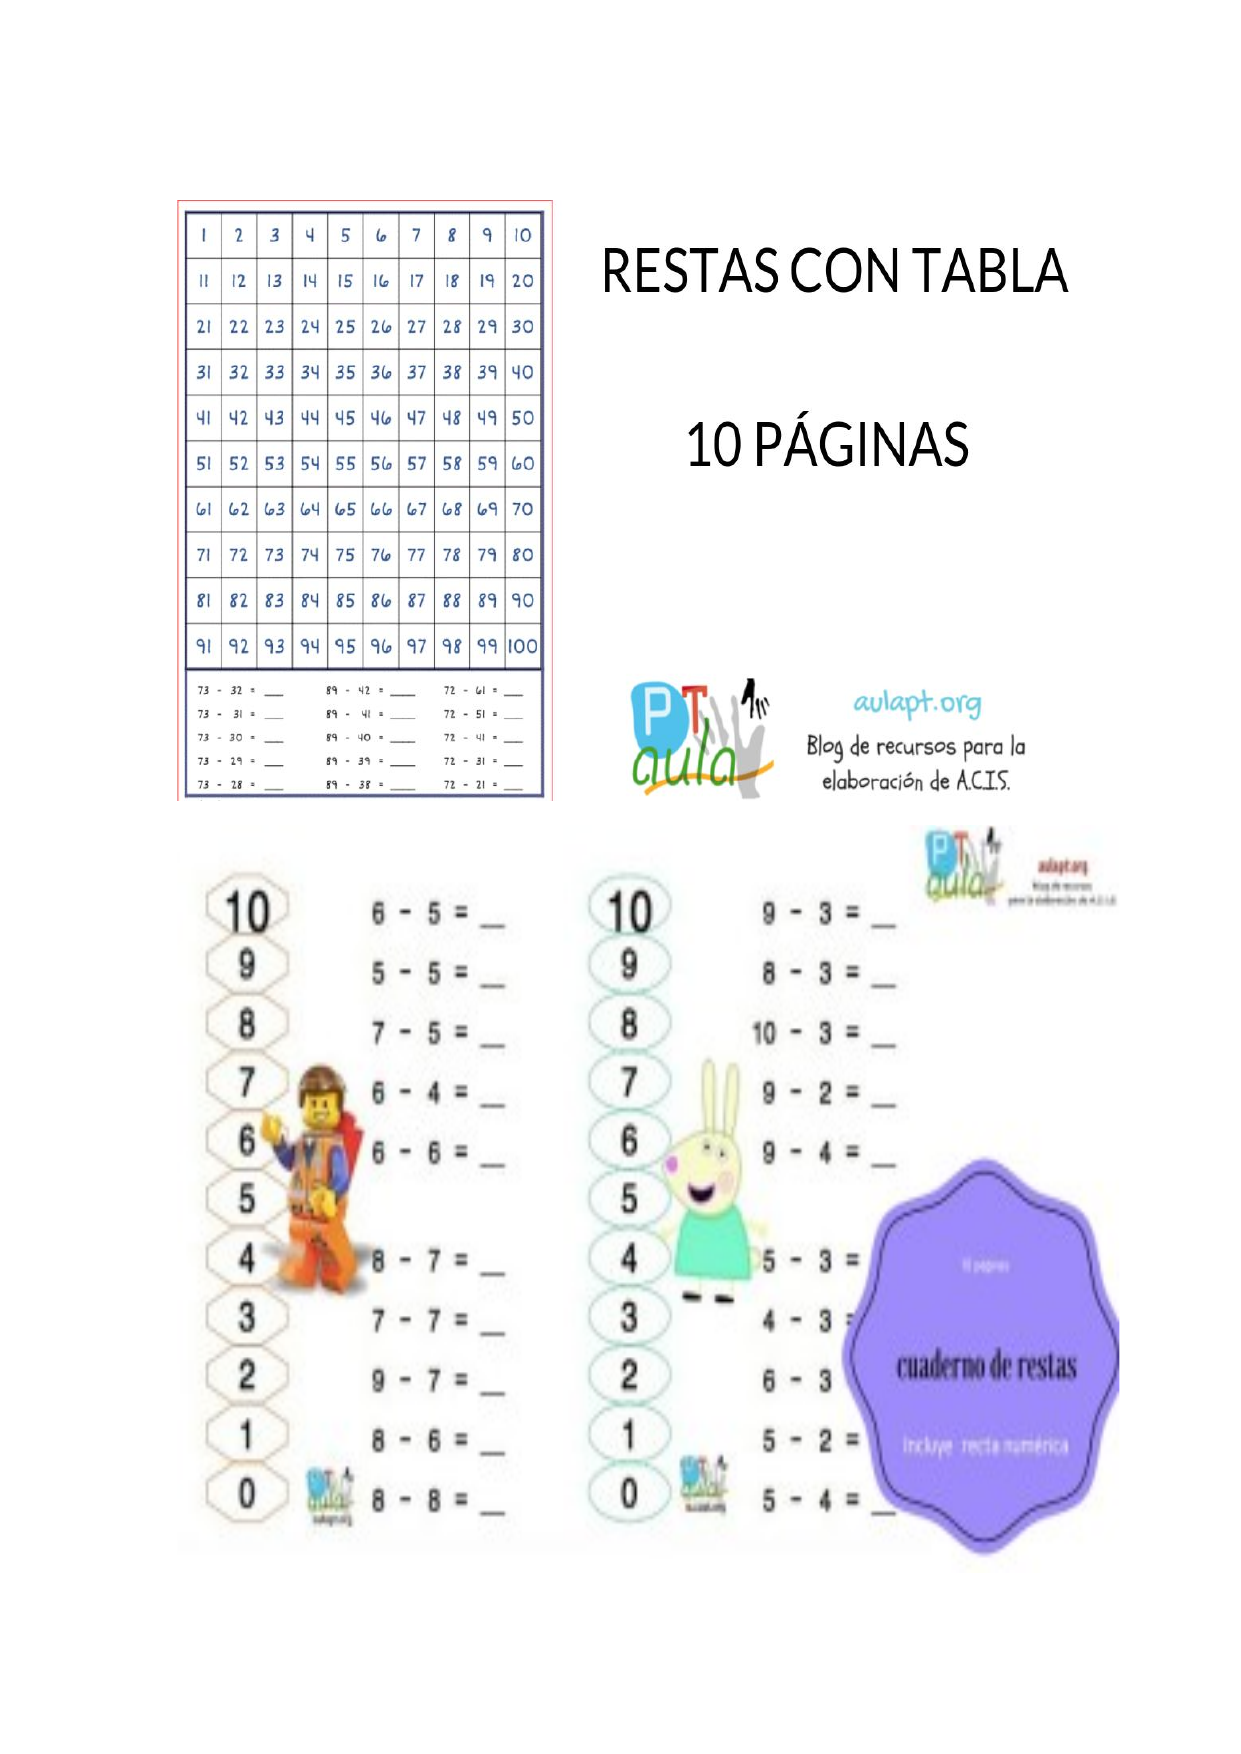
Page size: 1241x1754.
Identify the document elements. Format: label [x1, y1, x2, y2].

picture [177, 200, 1139, 801]
picture [177, 825, 1120, 1573]
